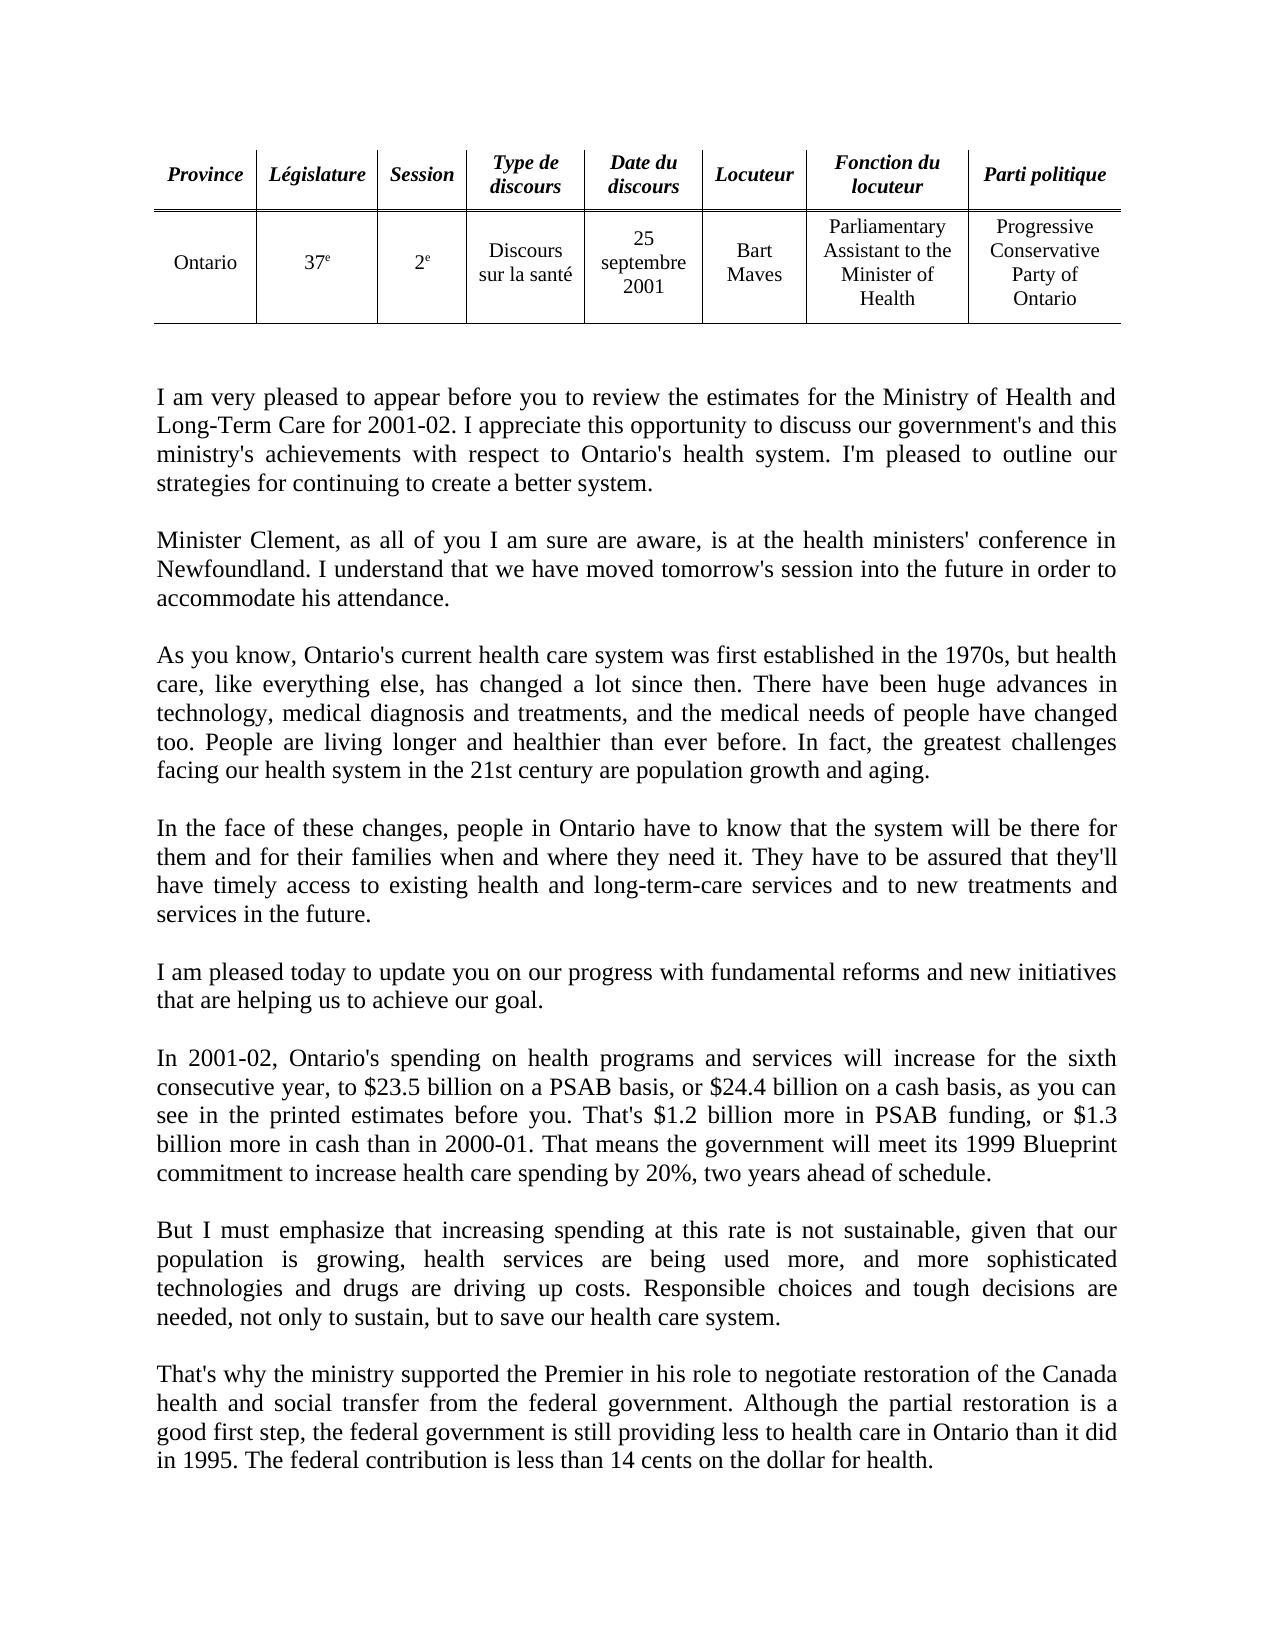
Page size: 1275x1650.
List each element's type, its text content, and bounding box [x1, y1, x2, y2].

table_cell Discours sur la santé [467, 212, 584, 323]
table_cell Bart Maves [703, 212, 806, 323]
table_cell 2e [378, 212, 466, 323]
table_cell Progressive Conservative Party of Ontario [969, 212, 1121, 323]
text But I must emphasize that increasing spending at this rate is not sustainable, given that our population is growing, health services are being used more, and more sophisticated technologies and drugs are driving up costs. Responsible choices and tough decisions are needed, not only to sustain, but to save our health care system. [156, 1215, 1118, 1330]
text In the face of these changes, people in Ontario have to know that the system will be there for them and for their families when and where they need it. They have to be assured that they'll have timely access to existing health and long-term-care services and to new treatments and services in the future. [156, 813, 1118, 928]
table_cell 25 septembre 2001 [585, 212, 702, 323]
table_cell 37e [257, 212, 377, 323]
table_header Locuteur [703, 150, 806, 208]
table_cell Ontario [154, 212, 256, 323]
table_header Fonction du locuteur [807, 150, 968, 208]
text I am very pleased to appear before you to review the estimates for the Ministry of Health and Long-Term Care for 2001-02. I appreciate this opportunity to discuss our government's and this ministry's achievements with respect to Ontario's health system. I'm pleased to outline our strategies for continuing to create a better system. [156, 382, 1118, 497]
table_header Province [154, 150, 256, 208]
table_cell Parliamentary Assistant to the Minister of Health [807, 212, 968, 323]
table_header Législature [257, 150, 377, 208]
text That's why the ministry supported the Premier in his role to negotiate restoration of the Canada health and social transfer from the federal government. Although the partial restoration is a good first step, the federal government is still providing less to health care in Ontario than it did in 1995. The federal contribution is less than 14 cents on the dollar for health. [156, 1359, 1118, 1474]
text I am pleased today to update you on our progress with fundamental reforms and new initiatives that are helping us to achieve our goal. [156, 957, 1118, 1014]
table_header Date du discours [585, 150, 702, 208]
table_header Parti politique [969, 150, 1121, 208]
text In 2001-02, Ontario's spending on health programs and services will increase for the sixth consecutive year, to $23.5 billion on a PSAB basis, or $24.4 billion on a cash basis, as you can see in the printed estimates before you. That's $1.2 billion more in PSAB funding, or $1.3 billion more in cash than in 2000-01. That means the government will meet its 1999 Blueprint commitment to increase health care spending by 20%, two years ahead of schedule. [156, 1043, 1118, 1187]
table_header Session [378, 150, 466, 208]
text Minister Clement, as all of you I am sure are aware, is at the health ministers' conference in Newfoundland. I understand that we have moved tomorrow's session into the future in order to accommodate his attendance. [156, 525, 1118, 612]
table_header Type de discours [467, 150, 584, 208]
text As you know, Ontario's current health care system was first established in the 1970s, but health care, like everything else, has changed a lot since then. There have been huge advances in technology, medical diagnosis and treatments, and the medical needs of people have changed too. People are living longer and healthier than ever before. In fact, the greatest challenges facing our health system in the 21st century are population growth and aging. [156, 640, 1118, 784]
